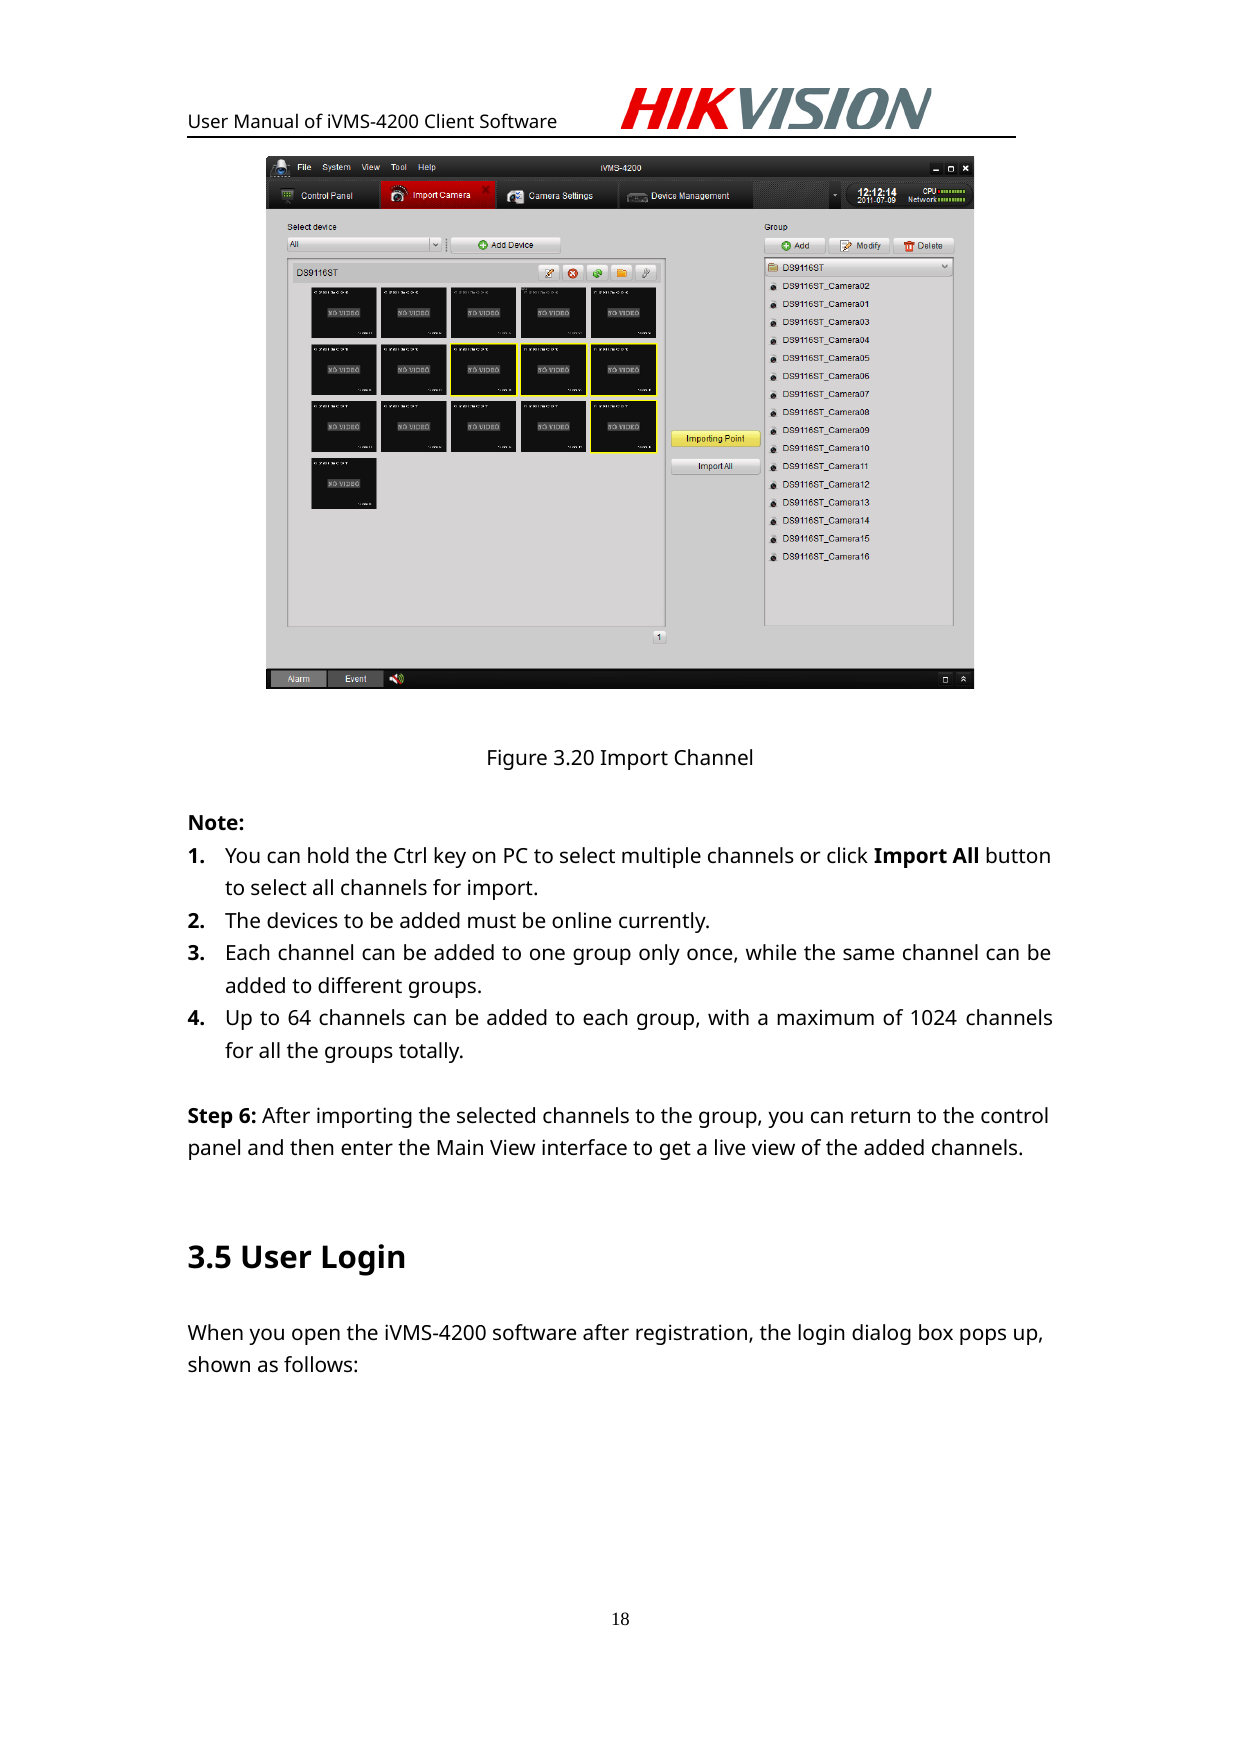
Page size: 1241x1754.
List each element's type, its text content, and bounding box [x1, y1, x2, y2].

text Note: [187, 807, 1053, 839]
subtitle 3.5 User Login [187, 1224, 1053, 1289]
text Figure 3.20 Import Channel [187, 742, 1053, 774]
text Step 6: After importing the selected channels to the group, you can return to the control panel and then enter the Main View interface to get a live view of the added channels. [187, 1099, 1053, 1164]
text When you open the iVMS-4200 software after registration, the login dialog box pops up, shown as follows: [187, 1316, 1053, 1381]
picture [266, 156, 975, 689]
list The devices to be added must be online currently. [187, 904, 1053, 937]
list You can hold the Ctrl key on PC to select multiple channels or click Import All button to select all channels for import. [187, 839, 1053, 904]
list Each channel can be added to one group only once, while the same channel can be added to different groups. [187, 937, 1053, 1002]
list Up to 64 channels can be added to each group, with a maximum of 1024 channels for all the groups totally. [187, 1002, 1053, 1067]
